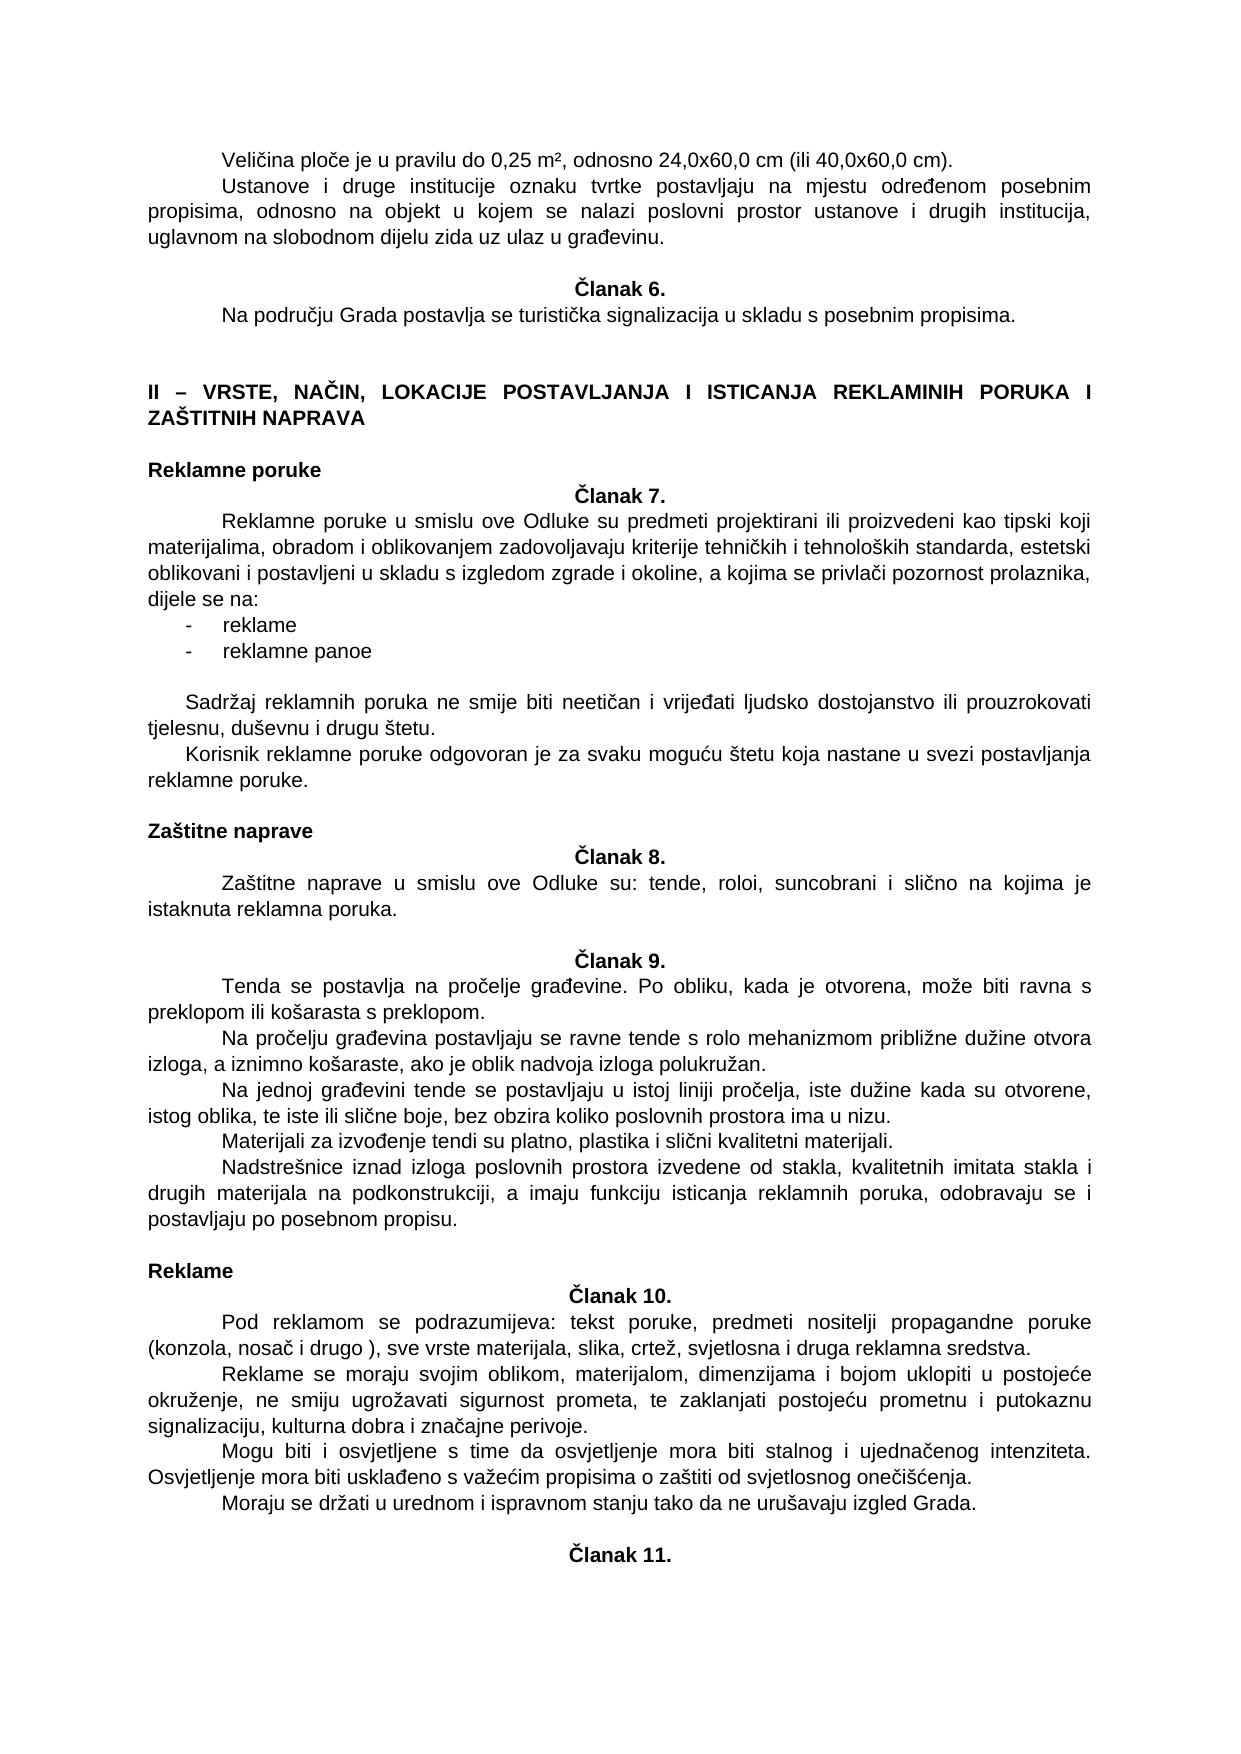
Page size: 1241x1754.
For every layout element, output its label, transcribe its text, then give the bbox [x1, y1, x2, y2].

text II – VRSTE, NAČIN, LOKACIJE POSTAVLJANJA I ISTICANJA REKLAMINIH PORUKA I ZAŠTITNIH NAPRAVA [148, 380, 1093, 430]
text Veličina ploče je u pravilu do 0,25 m², odnosno 24,0x60,0 cm (ili 40,0x60,0 cm). [148, 148, 1093, 172]
text Reklame se moraju svojim oblikom, materijalom, dimenzijama i bojom uklopiti u postojeće okruženje, ne smiju ugrožavati sigurnost prometa, te zaklanjati postojeću prometnu i putokaznu signalizaciju, kulturna dobra i značajne perivoje. [148, 1362, 1093, 1437]
text Mogu biti i osvjetljene s time da osvjetljenje mora biti stalnog i ujednačenog intenziteta. Osvjetljenje mora biti usklađeno s važećim propisima o zaštiti od svjetlosnog onečišćenja. [148, 1439, 1093, 1489]
text Na pročelju građevina postavljaju se ravne tende s rolo mehanizmom približne dužine otvora izloga, a iznimno košaraste, ako je oblik nadvoja izloga polukružan. [148, 1026, 1093, 1076]
text Na području Grada postavlja se turistička signalizacija u skladu s posebnim propisima. [148, 303, 1093, 327]
list reklame [185, 613, 1093, 637]
text Reklamne poruke [148, 458, 1093, 482]
text Sadržaj reklamnih poruka ne smije biti neetičan i vrijeđati ljudsko dostojanstvo ili prouzrokovati tjelesnu, duševnu i drugu štetu. [148, 690, 1093, 740]
text Članak 10. [148, 1284, 1093, 1308]
text Zaštitne naprave [148, 819, 1093, 843]
text Članak 7. [148, 483, 1093, 507]
text Ustanove i druge institucije oznaku tvrtke postavljaju na mjestu određenom posebnim propisima, odnosno na objekt u kojem se nalazi poslovni prostor ustanove i drugih institucija, uglavnom na slobodnom dijelu zida uz ulaz u građevinu. [148, 173, 1093, 249]
text Reklame [148, 1258, 1093, 1282]
text Članak 11. [148, 1543, 1093, 1567]
text Korisnik reklamne poruke odgovoran je za svaku moguću štetu koja nastane u svezi postavljanja reklamne poruke. [148, 742, 1093, 792]
text Materijali za izvođenje tendi su platno, plastika i slični kvalitetni materijali. [148, 1129, 1093, 1153]
text Pod reklamom se podrazumijeva: tekst poruke, predmeti nositelji propagandne poruke (konzola, nosač i drugo ), sve vrste materijala, slika, crtež, svjetlosna i druga reklamna sredstva. [148, 1310, 1093, 1360]
text Moraju se držati u urednom i ispravnom stanju tako da ne urušavaju izgled Grada. [148, 1491, 1093, 1515]
list reklamne panoe [185, 638, 1093, 662]
text Zaštitne naprave u smislu ove Odluke su: tende, roloi, suncobrani i slično na kojima je istaknuta reklamna poruka. [148, 871, 1093, 921]
text Nadstrešnice iznad izloga poslovnih prostora izvedene od stakla, kvalitetnih imitata stakla i drugih materijala na podkonstrukciji, a imaju funkciju isticanja reklamnih poruka, odobravaju se i postavljaju po posebnom propisu. [148, 1155, 1093, 1231]
text Članak 9. [148, 948, 1093, 972]
text Reklamne poruke u smislu ove Odluke su predmeti projektirani ili proizvedeni kao tipski koji materijalima, obradom i oblikovanjem zadovoljavaju kriterije tehničkih i tehnoloških standarda, estetski oblikovani i postavljeni u skladu s izgledom zgrade i okoline, a kojima se privlači pozornost prolaznika, dijele se na: [148, 509, 1093, 611]
text Članak 6. [148, 277, 1093, 301]
text Na jednoj građevini tende se postavljaju u istoj liniji pročelja, iste dužine kada su otvorene, istog oblika, te iste ili slične boje, bez obzira koliko poslovnih prostora ima u nizu. [148, 1078, 1093, 1127]
text Tenda se postavlja na pročelje građevine. Po obliku, kada je otvorena, može biti ravna s preklopom ili košarasta s preklopom. [148, 974, 1093, 1024]
text Članak 8. [148, 845, 1093, 869]
